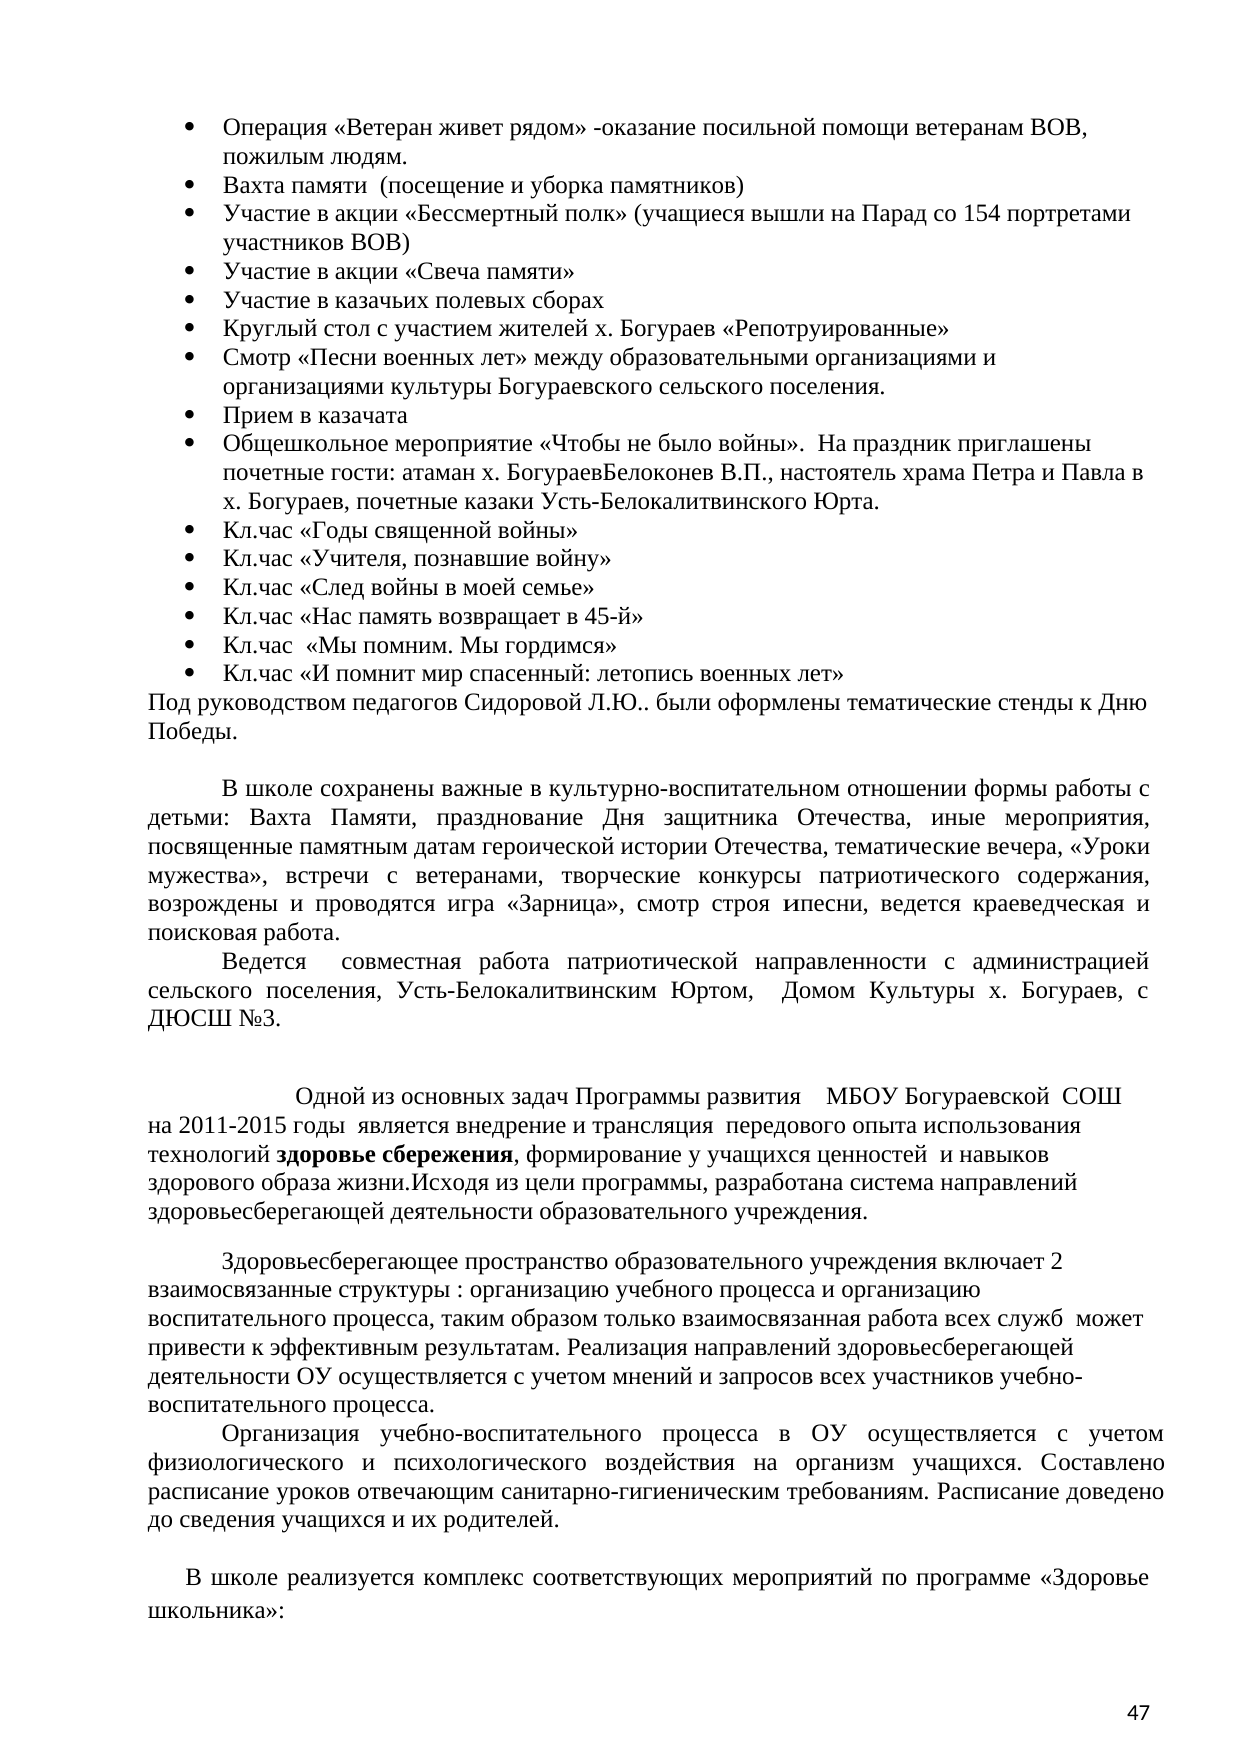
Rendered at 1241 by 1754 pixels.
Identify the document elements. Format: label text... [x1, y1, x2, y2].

list Кл.час «Учителя, познавшие войну» [185, 543, 1150, 572]
text Ведется совместная работа патриотической направленности с администрацией сельского поселения, Усть-Белокалитвинским Юртом, Домом Культуры х. Богураев, с ДЮСШ №3. [148, 946, 1150, 1032]
list Участие в казачьих полевых сборах [185, 285, 1150, 313]
list Операция «Ветеран живет рядом» -оказание посильной помощи ветеранам ВОВ, пожилым людям. [185, 112, 1150, 170]
list Кл.час «И помнит мир спасенный: летопись военных лет» [185, 658, 1150, 687]
list Круглый стол с участием жителей х. Богураев «Репотруированные» [185, 313, 1150, 342]
list Кл.час «Нас память возвращает в 45-й» [185, 601, 1150, 630]
list Кл.час «Годы священной войны» [185, 515, 1150, 543]
list Участие в акции «Свеча памяти» [185, 256, 1150, 285]
text В школе реализуется комплекс соответствующих мероприятий по программе «Здоровье школьника»: [148, 1562, 1150, 1624]
list Кл.час «След войны в моей семье» [185, 572, 1150, 601]
text Организация учебно-воспитательного процесса в ОУ осуществляется с учетом физиологического и психологического воздействия на организм учащихся. Составлено расписание уроков отвечающим санитарно-гигиеническим требованиям. Расписание доведено до сведения учащихся и их родителей. [148, 1418, 1165, 1533]
list Вахта памяти (посещение и уборка памятников) [185, 170, 1150, 198]
text Под руководством педагогов Сидоровой Л.Ю.. были оформлены тематические стенды к Дню Победы. [148, 687, 1150, 745]
list Общешкольное мероприятие «Чтобы не было войны». На праздник приглашены почетные гости: атаман х. БогураевБелоконев В.П., настоятель храма Петра и Павла в х. Богураев, почетные казаки Усть-Белокалитвинского Юрта. [185, 428, 1150, 515]
list Кл.час «Мы помним. Мы гордимся» [185, 630, 1150, 658]
list Прием в казачата [185, 400, 1150, 428]
text Здоровьесберегающее пространство образовательного учреждения включает 2 взаимосвязанные структуры : организацию учебного процесса и организацию воспитательного процесса, таким образом только взаимосвязанная работа всех служб может привести к эффективным результатам. Реализация направлений здоровьесберегающей деятельности ОУ осуществляется с учетом мнений и запросов всех участников учебно-воспитательного процесса. [148, 1246, 1150, 1418]
list Смотр «Песни военных лет» между образовательными организациями и организациями культуры Богураевского сельского поселения. [185, 342, 1150, 400]
list Участие в акции «Бессмертный полк» (учащиеся вышли на Парад со 154 портретами участников ВОВ) [185, 198, 1150, 256]
text Одной из основных задач Программы развития МБОУ Богураевской СОШ на 2011-2015 годы является внедрение и трансляция передового опыта использования технологий здоровье сбережения, формирование у учащихся ценностей и навыков здорового образа жизни.Исходя из цели программы, разработана система направлений здоровьесберегающей деятельности образовательного учреждения. [148, 1081, 1150, 1225]
text В школе сохранены важные в культурно-воспитательном отношении формы работы с детьми: Вахта Памяти, празднование Дня защитника Отечества, иные мероприятия, посвященные памятным датам героической истории Отечества, тематические вечера, «Уроки мужества», встречи с ветеранами, творческие конкурсы патриотического содержания, возрождены и проводятся игра «Зарница», смотр строя ипесни, ведется краеведческая и поисковая работа. [148, 773, 1150, 946]
